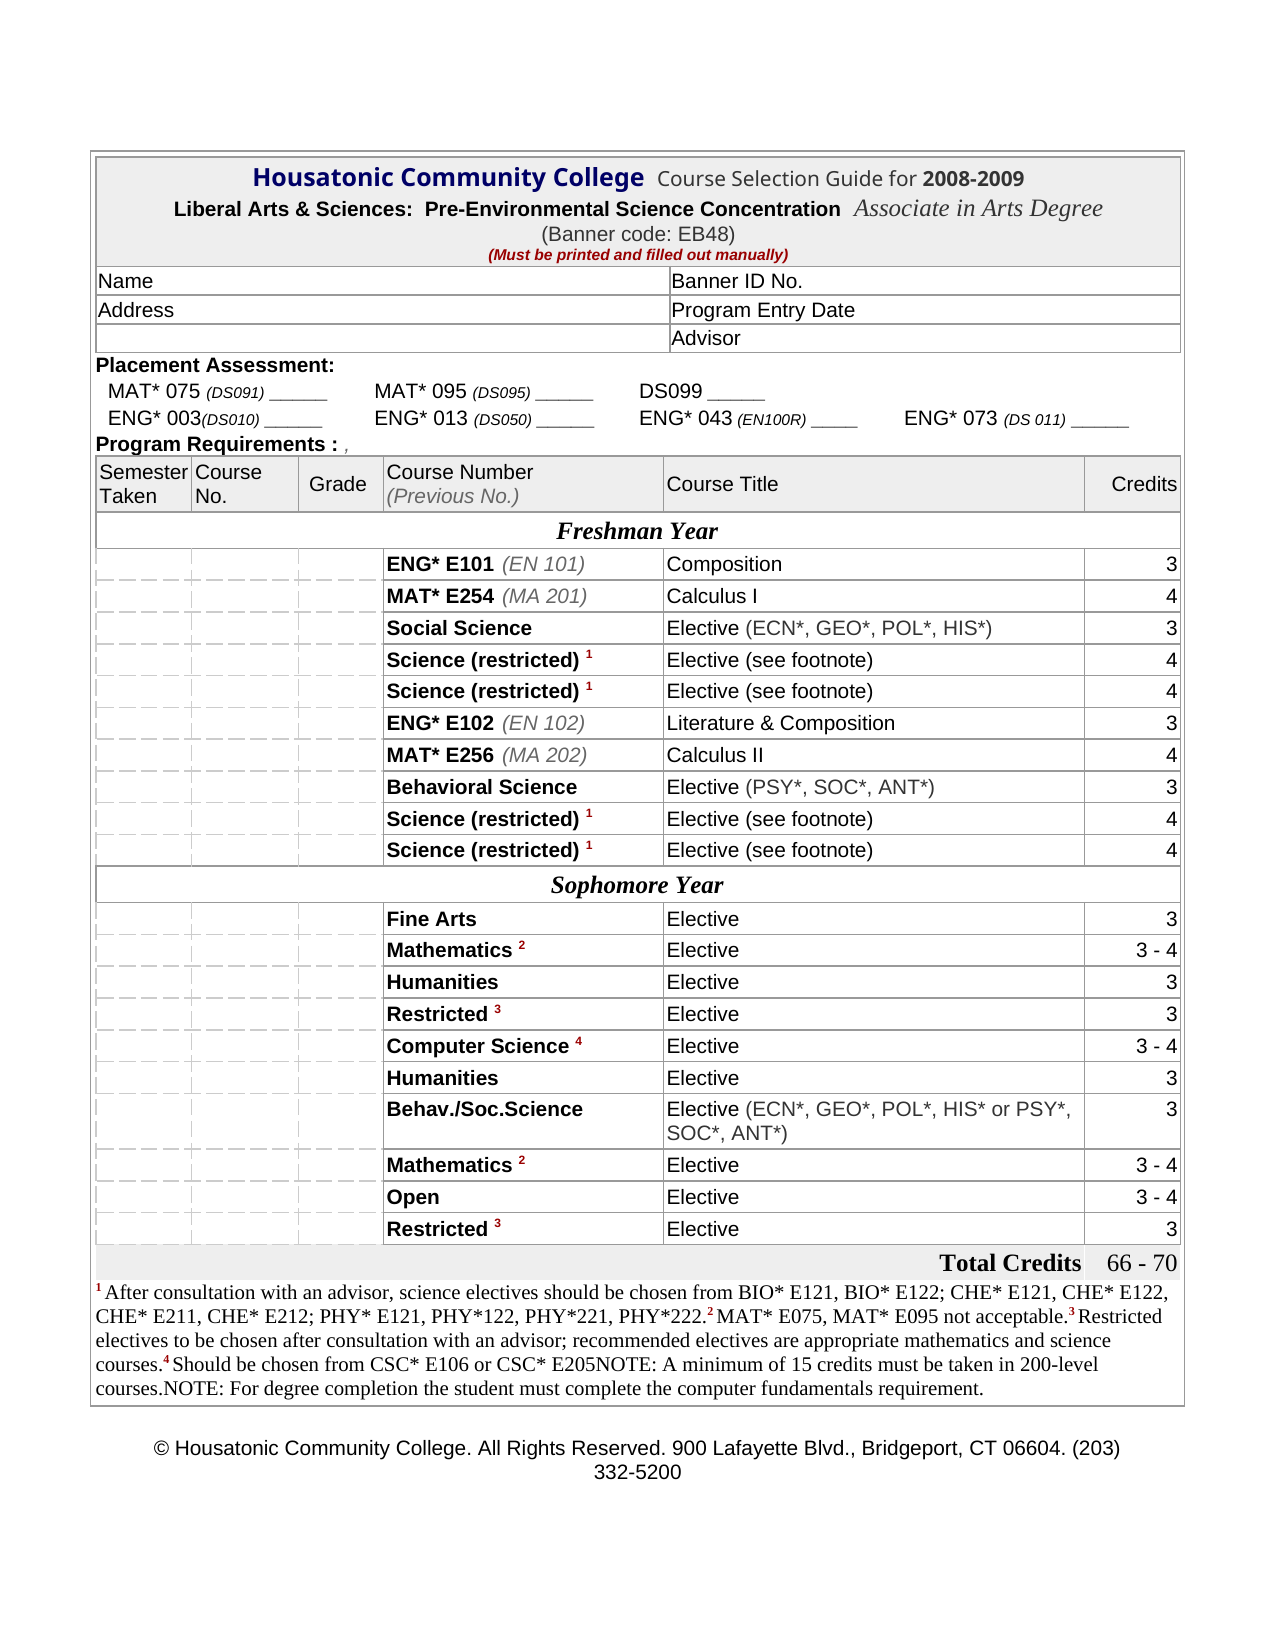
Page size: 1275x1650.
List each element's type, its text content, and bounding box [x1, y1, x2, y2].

text © Housatonic Community College. All Rights Reserved. 900 Lafayette Blvd., Bridgeport, CT 06604. (203) 332-5200 [150, 1436, 1125, 1484]
table_header Placement Assessment: Program Requirements : , 1 After consultation with an advisor, science electives should be chosen from BIO* E121, BIO* E122; CHE* E121, CHE* E122, CHE* E211, CHE* E212; PHY* E121, PHY*122, PHY*221, PHY*222.2 MAT* E075, MAT* E095 not acceptable.3 Restricted electives to be chosen after consultation with an advisor; recommended electives are appropriate mathematics and science courses.4 Should be chosen from CSC* E106 or CSC* E205NOTE: A minimum of 15 credits must be taken in 200-level courses.NOTE: For degree completion the student must complete the computer fundamentals requirement. [91, 152, 1184, 1405]
